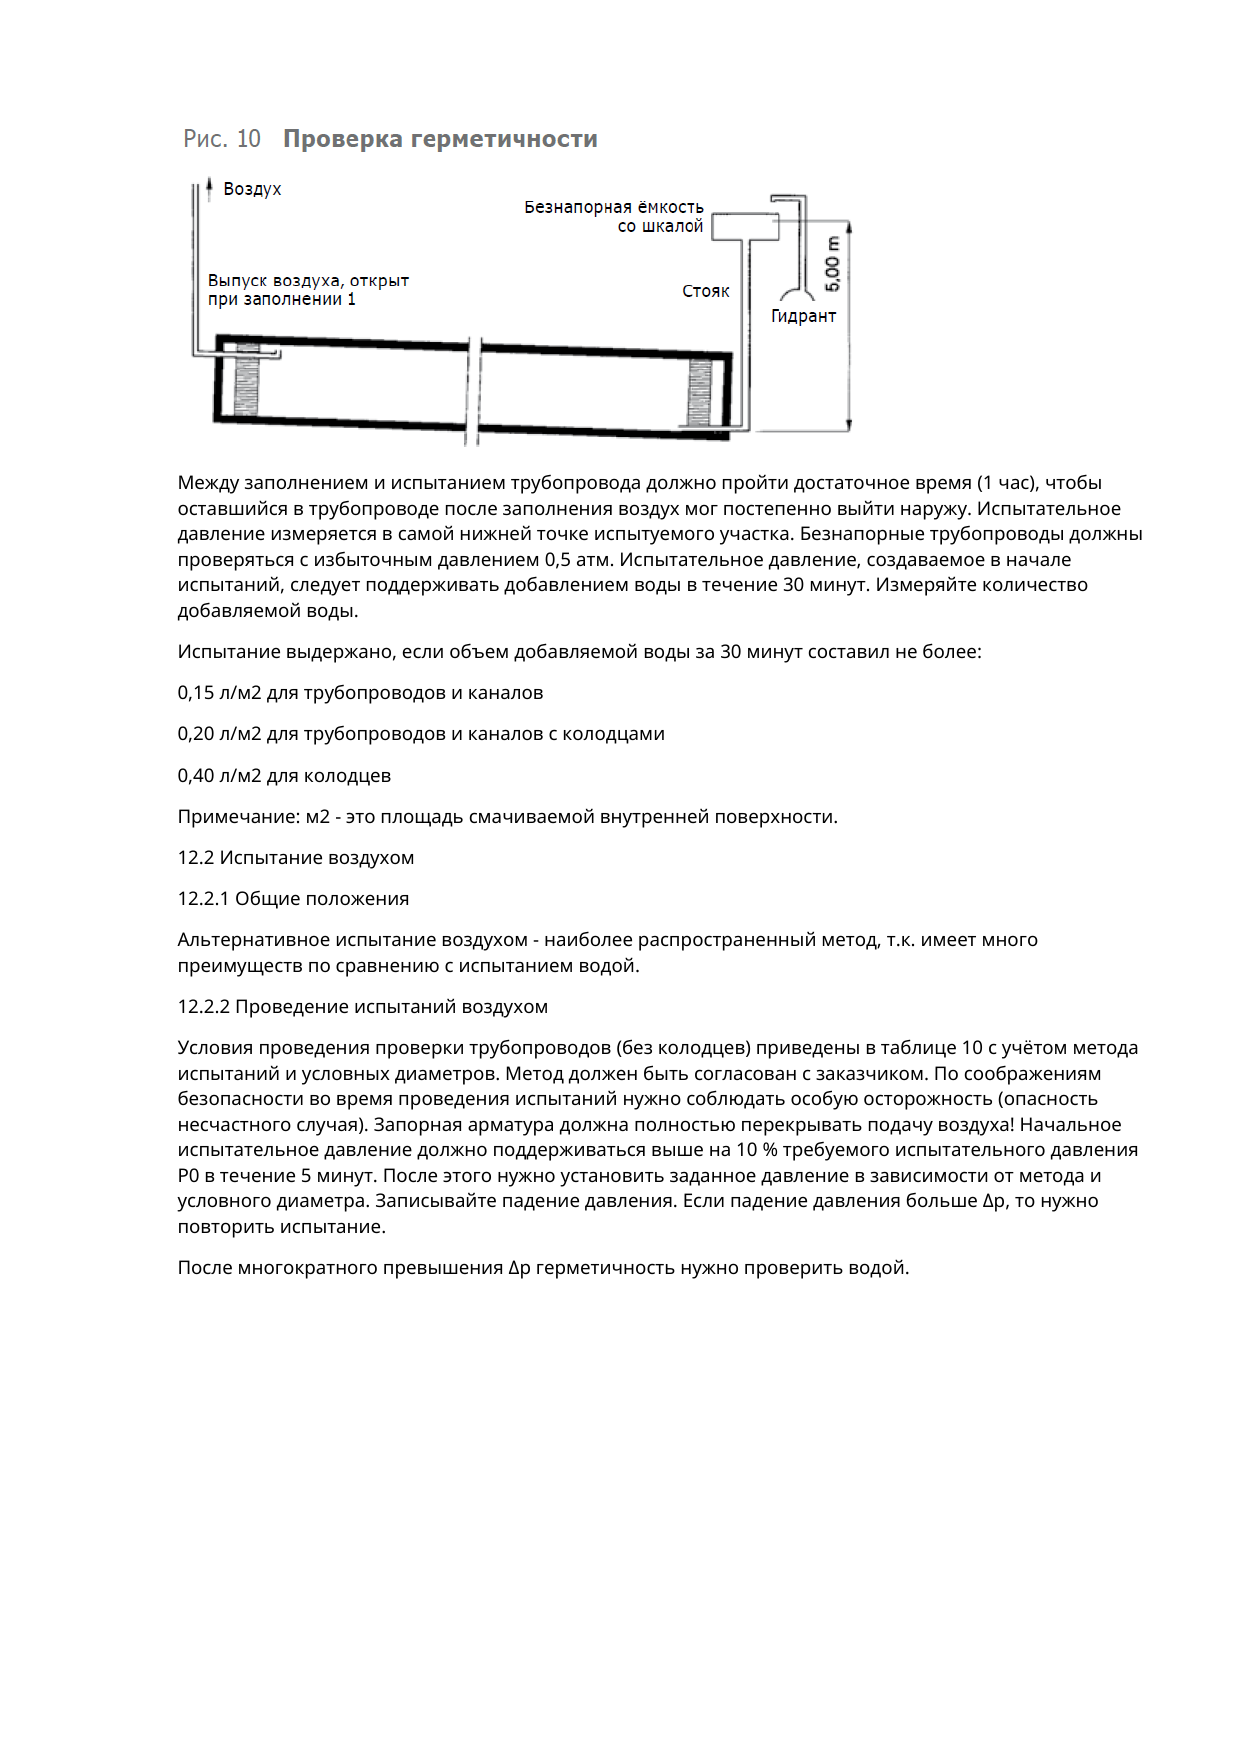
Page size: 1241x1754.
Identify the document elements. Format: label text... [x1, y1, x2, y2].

text 12.2.1 Общие положения [177, 885, 1152, 911]
text Примечание: м2 - это площадь смачиваемой внутренней поверхности. [177, 803, 1152, 828]
text 0,15 л/м2 для трубопроводов и каналов [177, 679, 1152, 705]
text Альтернативное испытание воздухом - наиболее распространенный метод, т.к. имеет много преимуществ по сравнению с испытанием водой. [177, 926, 1152, 977]
text 0,20 л/м2 для трубопроводов и каналов с колодцами [177, 721, 1152, 746]
text 12.2 Испытание воздухом [177, 844, 1152, 870]
text После многократного превышения Δp герметичность нужно проверить водой. [177, 1254, 1152, 1279]
text Условия проведения проверки трубопроводов (без колодцев) приведены в таблице 10 с учётом метода испытаний и условных диаметров. Метод должен быть согласован с заказчиком. По соображениям безопасности во время проведения испытаний нужно соблюдать особую осторожность (опасность несчастного случая). Запорная арматура должна полностью перекрывать подачу воздуха! Начальное испытательное давление должно поддерживаться выше на 10 % требуемого испытательного давления P0 в течение 5 минут. После этого нужно установить заданное давление в зависимости от метода и условного диаметра. Записывайте падение давления. Если падение давления больше Δp, то нужно повторить испытание. [177, 1034, 1152, 1238]
picture [177, 118, 865, 454]
text Между заполнением и испытанием трубопровода должно пройти достаточное время (1 час), чтобы оставшийся в трубопроводе после заполнения воздух мог постепенно выйти наружу. Испытательное давление измеряется в самой нижней точке испытуемого участка. Безнапорные трубопроводы должны проверяться с избыточным давлением 0,5 атм. Испытательное давление, создаваемое в начале испытаний, следует поддерживать добавлением воды в течение 30 минут. Измеряйте количество добавляемой воды. [177, 470, 1152, 623]
text 12.2.2 Проведение испытаний воздухом [177, 993, 1152, 1019]
text 0,40 л/м2 для колодцев [177, 762, 1152, 787]
text Испытание выдержано, если объем добавляемой воды за 30 минут составил не более: [177, 638, 1152, 664]
